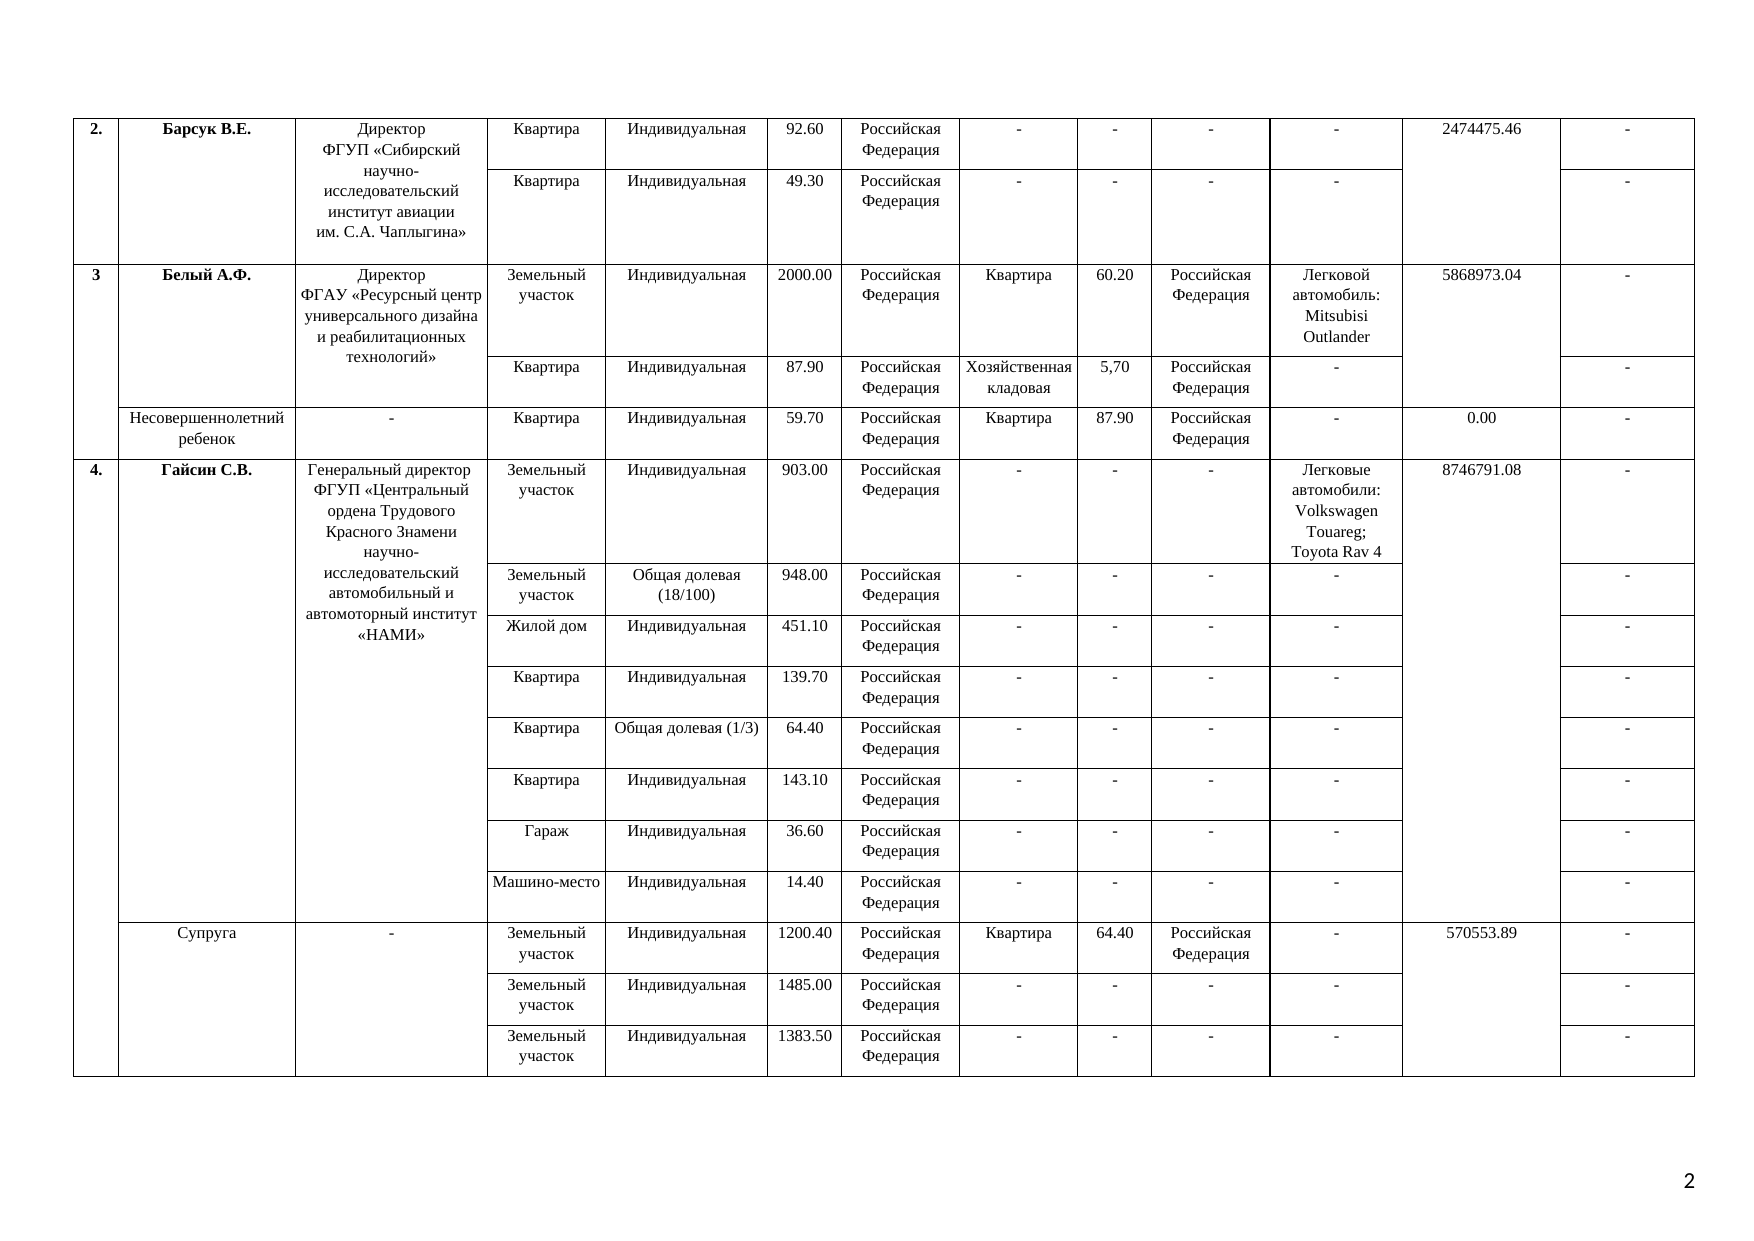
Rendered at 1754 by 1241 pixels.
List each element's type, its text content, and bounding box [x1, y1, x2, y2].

table_cell 64.40 [768, 718, 841, 768]
table_cell - [1078, 872, 1151, 922]
table_cell - [1078, 564, 1151, 614]
table_cell - [960, 1026, 1077, 1076]
table_cell 87.90 [1078, 408, 1151, 458]
table_cell - [1271, 872, 1402, 922]
table_cell - [960, 564, 1077, 614]
table_cell Земельный участок [488, 1026, 605, 1076]
table_cell - [1561, 821, 1694, 871]
table_cell Квартира [488, 408, 605, 458]
table_cell - [1271, 667, 1402, 717]
table_cell Квартира [488, 170, 605, 263]
table_cell 451.10 [768, 616, 841, 666]
table_cell - [1078, 974, 1151, 1024]
table_cell - [1152, 718, 1269, 768]
table_cell 4. [74, 460, 118, 1076]
table_cell - [1561, 357, 1694, 407]
table_cell Квартира [488, 667, 605, 717]
table_cell - [1271, 974, 1402, 1024]
table_cell Российская Федерация [842, 821, 959, 871]
table_cell Российская Федерация [842, 564, 959, 614]
table_cell - [1561, 564, 1694, 614]
table_cell Индивидуальная [606, 923, 767, 973]
table_cell - [1561, 769, 1694, 819]
table_cell Директор ФГУП «Сибирский научно-исследовательский институт авиации им. С.А. Чаплыгина» [296, 119, 487, 263]
table_cell - [1152, 616, 1269, 666]
table_cell 49.30 [768, 170, 841, 263]
table_cell - [1561, 460, 1694, 563]
table_cell Квартира [488, 769, 605, 819]
table_cell 139.70 [768, 667, 841, 717]
table_cell Российская Федерация [842, 616, 959, 666]
table_cell Квартира [488, 119, 605, 169]
table_cell - [1078, 170, 1151, 263]
table_cell Российская Федерация [842, 667, 959, 717]
table_cell Российская Федерация [842, 769, 959, 819]
table_cell Российская Федерация [842, 872, 959, 922]
table_cell 948.00 [768, 564, 841, 614]
table_cell Российская Федерация [842, 357, 959, 407]
table_cell 5868973.04 [1403, 265, 1560, 407]
table_cell - [1271, 357, 1402, 407]
table_cell Индивидуальная [606, 170, 767, 263]
table_cell - [1271, 564, 1402, 614]
table_cell Квартира [960, 408, 1077, 458]
table_cell Индивидуальная [606, 265, 767, 356]
table_cell - [1078, 667, 1151, 717]
table_cell 2474475.46 [1403, 119, 1560, 263]
table_cell 1485.00 [768, 974, 841, 1024]
table_cell - [1561, 408, 1694, 458]
table_cell Квартира [488, 357, 605, 407]
table_cell - [1561, 718, 1694, 768]
table_cell - [1152, 872, 1269, 922]
table_cell Российская Федерация [842, 408, 959, 458]
table_cell - [960, 119, 1077, 169]
table_cell 1200.40 [768, 923, 841, 973]
table_cell Индивидуальная [606, 460, 767, 563]
table_cell Легковой автомобиль: Mitsubisi Outlander [1271, 265, 1402, 356]
table_cell Российская Федерация [1152, 408, 1269, 458]
table_cell - [1078, 460, 1151, 563]
table_cell - [1152, 769, 1269, 819]
table_cell - [1271, 821, 1402, 871]
table_cell Легковые автомобили: Volkswagen Touareg; Toyota Rav 4 [1271, 460, 1402, 563]
table_cell - [1561, 1026, 1694, 1076]
table_cell Квартира [960, 923, 1077, 973]
table_cell - [296, 923, 487, 1076]
table_cell - [1078, 1026, 1151, 1076]
table_cell Квартира [488, 718, 605, 768]
table_cell 8746791.08 [1403, 460, 1560, 922]
table_cell - [1271, 408, 1402, 458]
table_cell Индивидуальная [606, 616, 767, 666]
table_cell Супруга [119, 923, 295, 1076]
table_cell - [1561, 667, 1694, 717]
table_cell - [960, 667, 1077, 717]
table_cell - [1078, 769, 1151, 819]
table_cell Квартира [960, 265, 1077, 356]
table_cell - [1152, 667, 1269, 717]
table_cell Общая долевая (18/100) [606, 564, 767, 614]
table_cell - [960, 974, 1077, 1024]
table_cell Российская Федерация [842, 923, 959, 973]
table_cell - [1152, 119, 1269, 169]
table_cell - [960, 170, 1077, 263]
table_cell 92.60 [768, 119, 841, 169]
table_cell Индивидуальная [606, 667, 767, 717]
table_cell - [1561, 616, 1694, 666]
table_cell - [1152, 564, 1269, 614]
table_cell 1383.50 [768, 1026, 841, 1076]
table_cell Земельный участок [488, 564, 605, 614]
table_cell 5,70 [1078, 357, 1151, 407]
table_cell 0.00 [1403, 408, 1560, 458]
table_cell Индивидуальная [606, 821, 767, 871]
table_cell - [1152, 821, 1269, 871]
table_cell Белый А.Ф. [119, 265, 295, 407]
table_cell Жилой дом [488, 616, 605, 666]
table_cell Российская Федерация [842, 170, 959, 263]
table_cell 143.10 [768, 769, 841, 819]
table_cell - [296, 408, 487, 458]
table_cell Земельный участок [488, 923, 605, 973]
table_cell - [1078, 718, 1151, 768]
table_cell - [1561, 265, 1694, 356]
table_cell - [960, 460, 1077, 563]
table_cell Гайсин С.В. [119, 460, 295, 922]
table_cell Российская Федерация [1152, 357, 1269, 407]
table_cell 570553.89 [1403, 923, 1560, 1076]
table_cell - [1271, 923, 1402, 973]
table_cell - [960, 616, 1077, 666]
table_cell Индивидуальная [606, 1026, 767, 1076]
table_cell - [1271, 616, 1402, 666]
table_cell - [1271, 119, 1402, 169]
table_cell 36.60 [768, 821, 841, 871]
table_cell Российская Федерация [1152, 923, 1269, 973]
table_cell Директор ФГАУ «Ресурсный центр универсального дизайна и реабилитационных технологий» [296, 265, 487, 407]
table_cell - [1561, 974, 1694, 1024]
table_cell - [1561, 872, 1694, 922]
table_cell 64.40 [1078, 923, 1151, 973]
table_cell 87.90 [768, 357, 841, 407]
table_cell - [1561, 119, 1694, 169]
table_cell Индивидуальная [606, 769, 767, 819]
table_cell Индивидуальная [606, 408, 767, 458]
table_cell 903.00 [768, 460, 841, 563]
table_cell - [960, 718, 1077, 768]
table_cell - [1271, 769, 1402, 819]
table_cell 2. [74, 119, 118, 263]
table_cell - [960, 872, 1077, 922]
table_cell - [1078, 119, 1151, 169]
table_cell - [1078, 616, 1151, 666]
table_cell - [1561, 923, 1694, 973]
table_cell Общая долевая (1/3) [606, 718, 767, 768]
table_cell Индивидуальная [606, 119, 767, 169]
table_cell - [1152, 460, 1269, 563]
table_cell - [1561, 170, 1694, 263]
table_cell 2000.00 [768, 265, 841, 356]
table_cell - [960, 769, 1077, 819]
table_cell Российская Федерация [842, 718, 959, 768]
table_cell 3 [74, 265, 118, 458]
table_cell 14.40 [768, 872, 841, 922]
table_cell Российская Федерация [842, 460, 959, 563]
table_cell - [1152, 1026, 1269, 1076]
table_cell - [960, 821, 1077, 871]
table_cell 60.20 [1078, 265, 1151, 356]
table_cell 59.70 [768, 408, 841, 458]
table_cell Индивидуальная [606, 872, 767, 922]
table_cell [842, 119, 959, 169]
table_cell Машино-место [488, 872, 605, 922]
table_cell Российская Федерация [842, 265, 959, 356]
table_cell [842, 1026, 959, 1076]
table_cell Гараж [488, 821, 605, 871]
table_cell - [1078, 821, 1151, 871]
table_cell Индивидуальная [606, 357, 767, 407]
table_cell Российская Федерация [842, 974, 959, 1024]
table_cell Хозяйственная кладовая [960, 357, 1077, 407]
table_cell Индивидуальная [606, 974, 767, 1024]
table_cell Земельный участок [488, 460, 605, 563]
table_cell Несовершеннолетний ребенок [119, 408, 295, 458]
table_cell Земельный участок [488, 974, 605, 1024]
table_cell - [1152, 170, 1269, 263]
table_cell Земельный участок [488, 265, 605, 356]
table_cell Генеральный директор ФГУП «Центральный ордена Трудового Красного Знамени научно-исследовательский автомобильный и автомоторный институт «НАМИ» [296, 460, 487, 922]
table_cell Российская Федерация [1152, 265, 1269, 356]
table_cell - [1271, 718, 1402, 768]
table_cell Барсук В.Е. [119, 119, 295, 263]
table_cell - [1152, 974, 1269, 1024]
table_cell - [1271, 1026, 1402, 1076]
table_cell - [1271, 170, 1402, 263]
